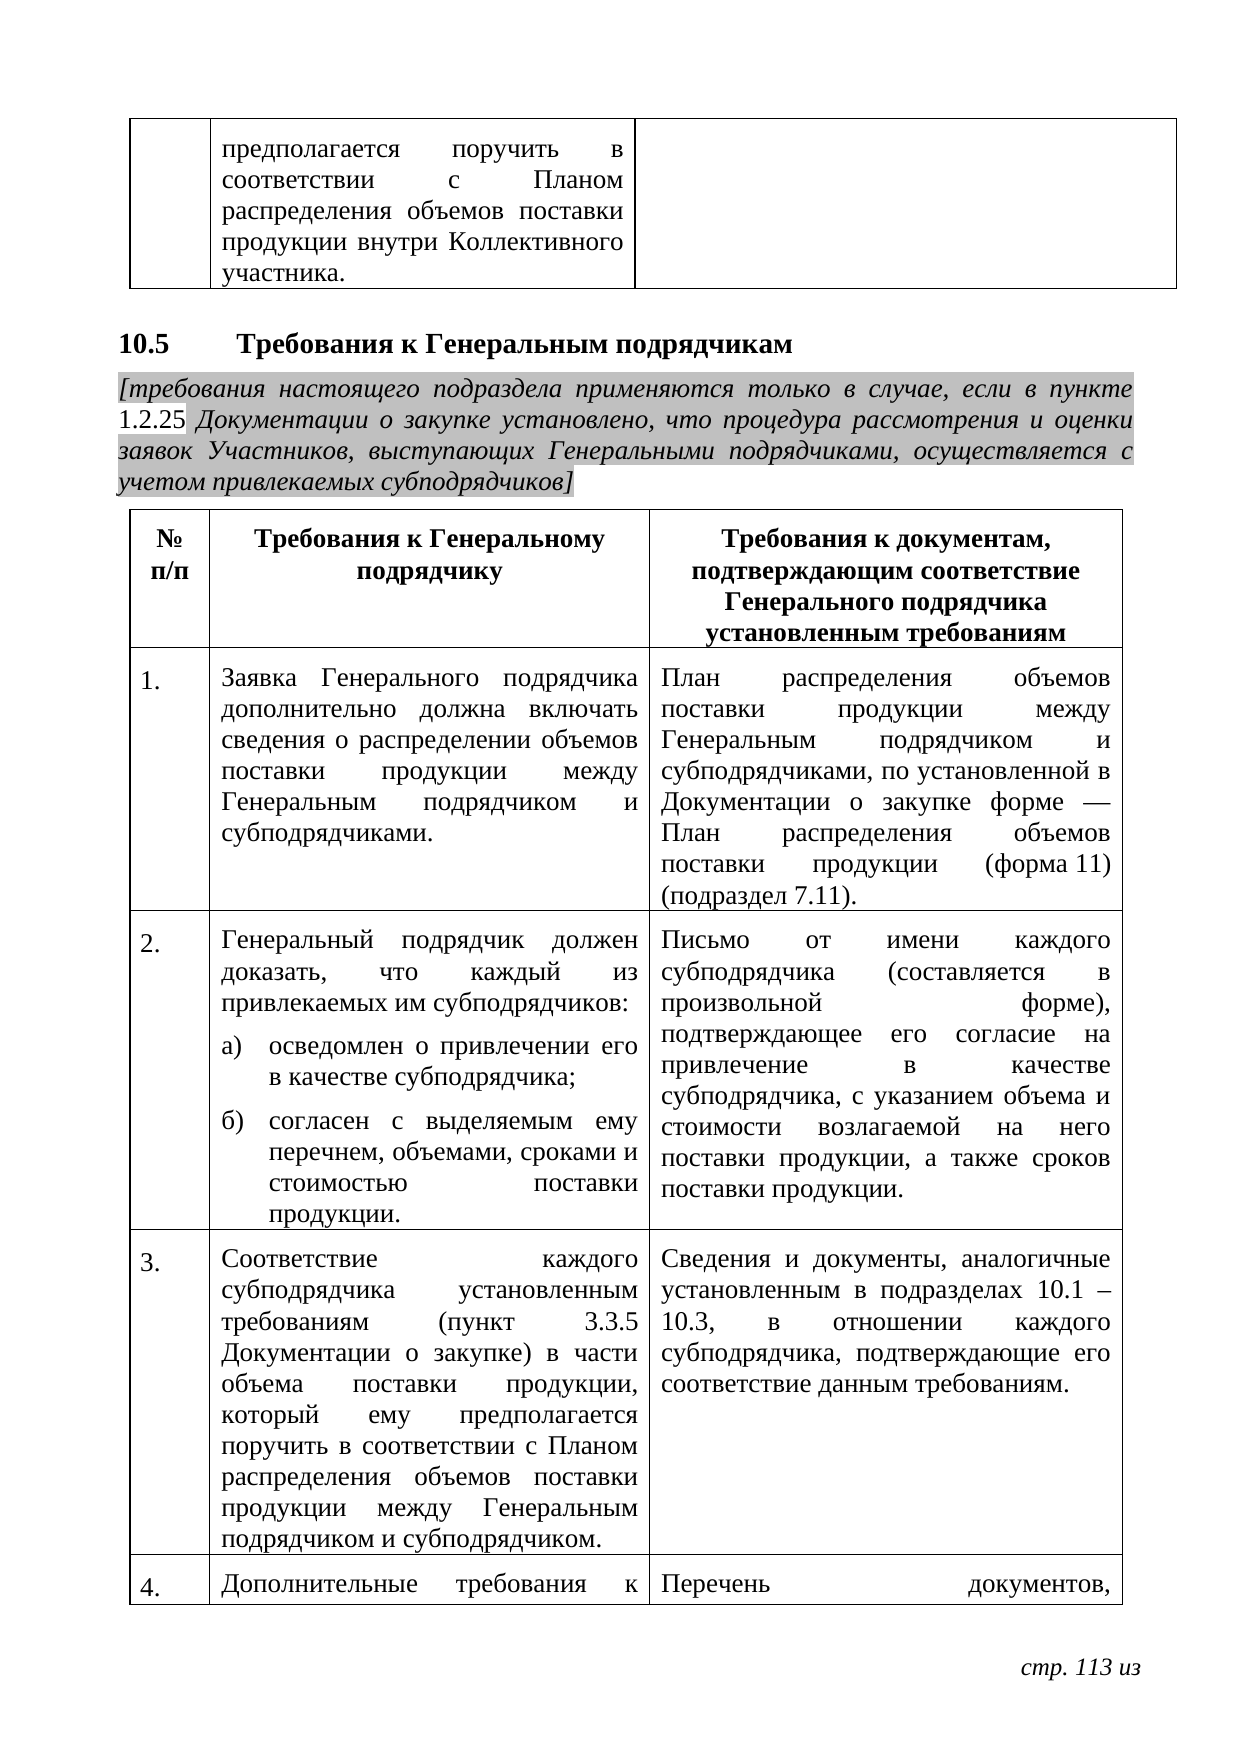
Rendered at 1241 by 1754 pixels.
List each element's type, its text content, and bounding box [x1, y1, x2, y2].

table_cell План распределения объемов поставки продукции между Генеральным подрядчиком и субподрядчиками, по установленной в Документации о закупке форме — План распределения объемов поставки продукции (форма 11) (подраздел 7.11). [650, 648, 1122, 910]
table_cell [210, 1555, 649, 1604]
table_cell Письмо от имени каждого субподрядчика (составляется в произвольной форме), подтверждающее его согласие на привлечение в качестве субподрядчика, с указанием объема и стоимости возлагаемой на него поставки продукции, а также сроков поставки продукции. [650, 911, 1122, 1229]
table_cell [650, 1555, 1122, 1604]
table_cell [131, 1230, 209, 1554]
table_header № п/п [131, 510, 209, 647]
table_cell [131, 119, 210, 287]
table_header Требования к документам, подтверждающим соответствие Генерального подрядчика установленным требованиям [650, 510, 1122, 647]
table_cell Генеральный подрядчик должен доказать, что каждый из привлекаемых им субподрядчиков: осведомлен о привлечении его в качестве субподрядчика; согласен с выделяемым ему перечнем, объемами, сроками и стоимостью поставки продукции. [210, 911, 649, 1229]
table_header Требования к Генеральному подрядчику [210, 510, 649, 647]
table_cell Заявка Генерального подрядчика дополнительно должна включать сведения о распределении объемов поставки продукции между Генеральным подрядчиком и субподрядчиками. [210, 648, 649, 910]
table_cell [636, 119, 1176, 287]
table_cell [131, 911, 209, 1229]
table_cell Соответствие каждого субподрядчика установленным требованиям (пункт 3.3.5 Документации о закупке) в части объема поставки продукции, который ему предполагается поручить в соответствии с Планом распределения объемов поставки продукции между Генеральным подрядчиком и субподрядчиком. [210, 1230, 649, 1554]
table_cell Сведения и документы, аналогичные установленным в подразделах 10.1 – 10.3, в отношении каждого субподрядчика, подтверждающие его соответствие данным требованиям. [650, 1230, 1122, 1554]
text [требования настоящего подраздела применяются только в случае, если в пункте 1.2.25 Документации о закупке установлено, что процедура рассмотрения и оценки заявок Участников, выступающих Генеральными подрядчиками, осуществляется с учетом привлекаемых субподрядчиков] [574, 372, 1137, 497]
table_cell [131, 648, 209, 910]
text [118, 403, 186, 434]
table_cell [131, 1555, 209, 1604]
subtitle Требования к Генеральным подрядчикам [118, 326, 1137, 359]
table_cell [211, 119, 634, 287]
